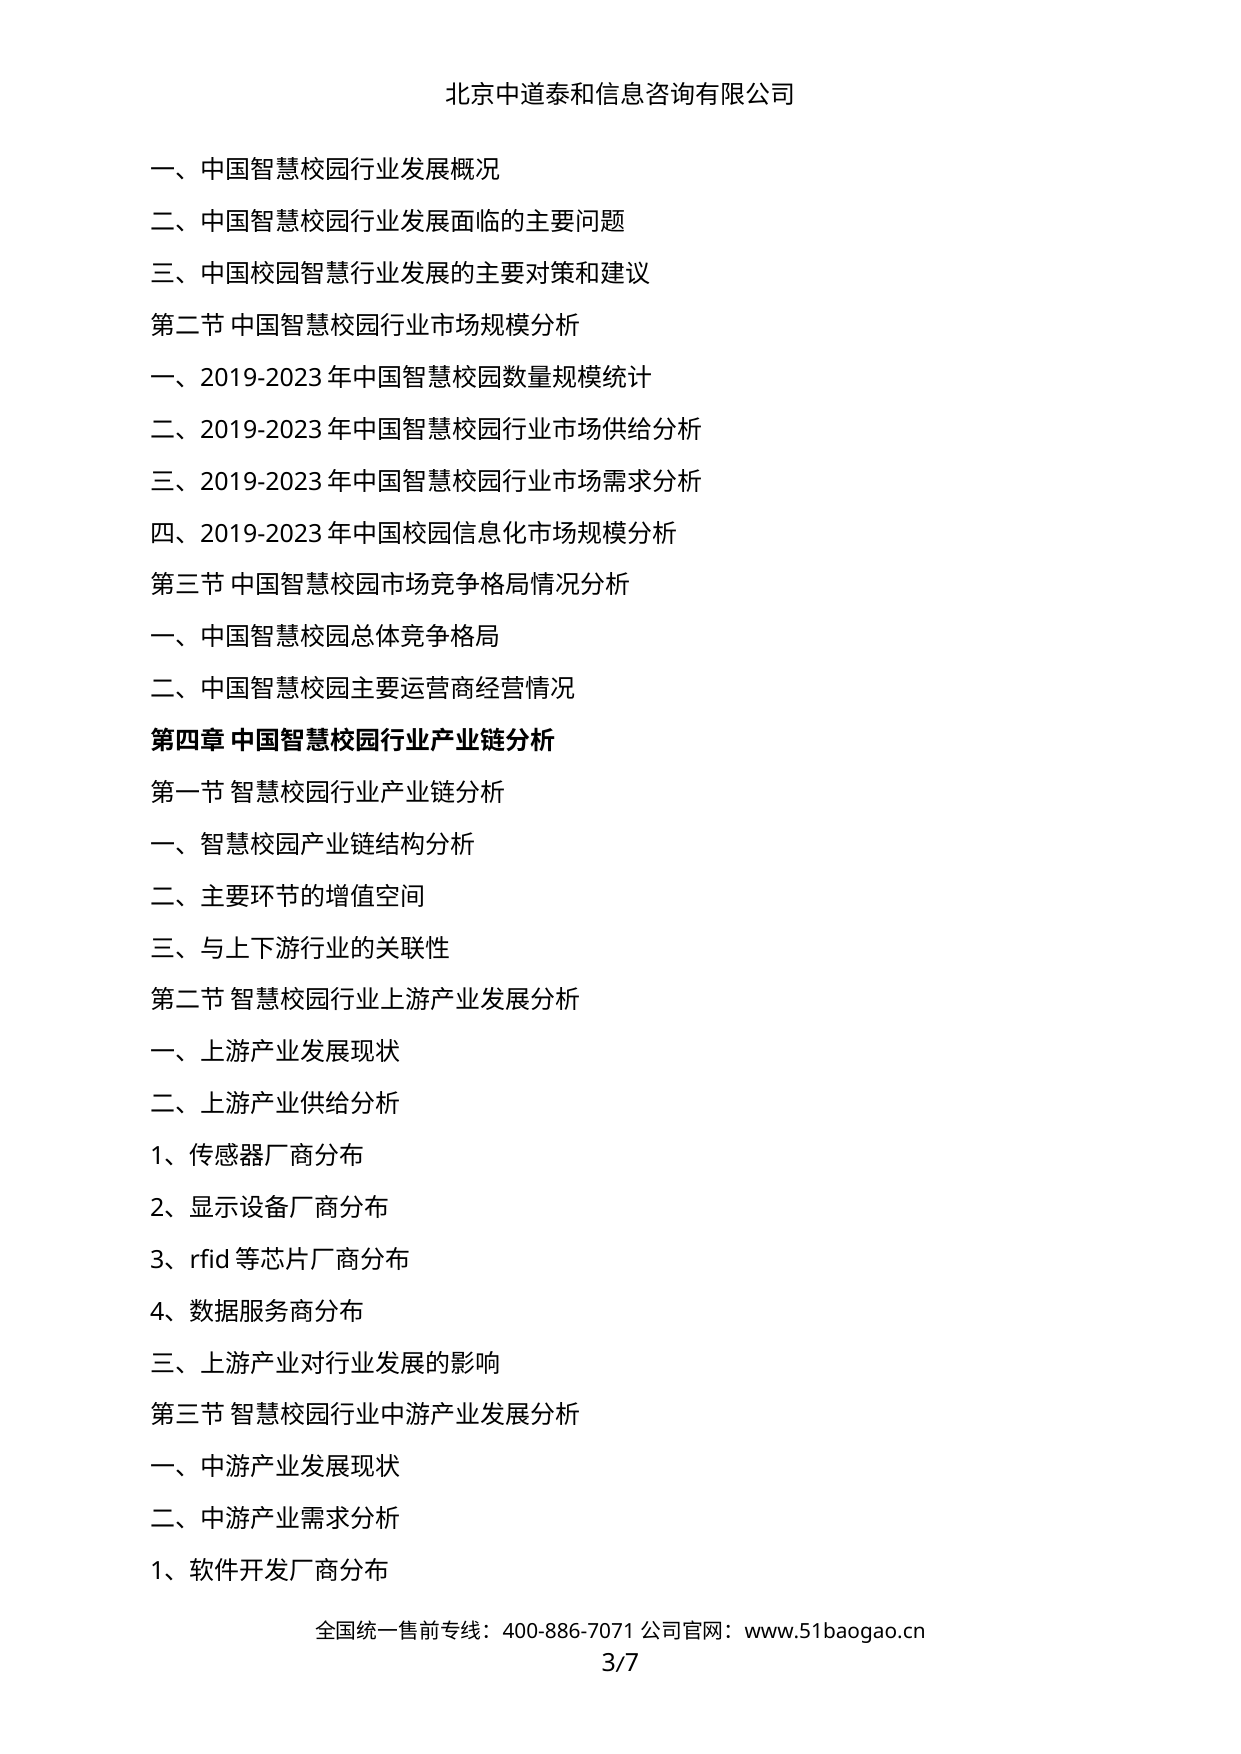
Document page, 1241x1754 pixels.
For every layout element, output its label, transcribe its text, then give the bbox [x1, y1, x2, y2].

text 二、主要环节的增值空间 [150, 876, 1090, 912]
text 第四章 中国智慧校园行业产业链分析 [150, 721, 1090, 757]
text 三、上游产业对行业发展的影响 [150, 1343, 1090, 1379]
text 二、中游产业需求分析 [150, 1499, 1090, 1535]
text 第三节 智慧校园行业中游产业发展分析 [150, 1395, 1090, 1431]
text 一、2019-2023年中国智慧校园数量规模统计 [150, 357, 1090, 394]
text 二、中国智慧校园行业发展面临的主要问题 [150, 202, 1090, 238]
text 二、中国智慧校园主要运营商经营情况 [150, 669, 1090, 705]
text 一、智慧校园产业链结构分析 [150, 824, 1090, 861]
text 一、上游产业发展现状 [150, 1032, 1090, 1068]
text 第一节 智慧校园行业产业链分析 [150, 772, 1090, 809]
text 二、2019-2023年中国智慧校园行业市场供给分析 [150, 409, 1090, 446]
text 第二节 智慧校园行业上游产业发展分析 [150, 980, 1090, 1016]
text 三、2019-2023年中国智慧校园行业市场需求分析 [150, 461, 1090, 497]
text 第三节 中国智慧校园市场竞争格局情况分析 [150, 565, 1090, 601]
text 四、2019-2023年中国校园信息化市场规模分析 [150, 513, 1090, 549]
text 1、传感器厂商分布 [150, 1136, 1090, 1172]
text 2、显示设备厂商分布 [150, 1187, 1090, 1224]
text 1、软件开发厂商分布 [150, 1551, 1090, 1587]
text 第二节 中国智慧校园行业市场规模分析 [150, 306, 1090, 342]
text 三、与上下游行业的关联性 [150, 928, 1090, 964]
text 4、数据服务商分布 [150, 1291, 1090, 1327]
text 二、上游产业供给分析 [150, 1084, 1090, 1120]
text 3、rfid等芯片厂商分布 [150, 1239, 1090, 1276]
text 一、中游产业发展现状 [150, 1447, 1090, 1483]
text 三、中国校园智慧行业发展的主要对策和建议 [150, 254, 1090, 290]
text 一、中国智慧校园行业发展概况 [150, 150, 1090, 186]
text 一、中国智慧校园总体竞争格局 [150, 617, 1090, 653]
